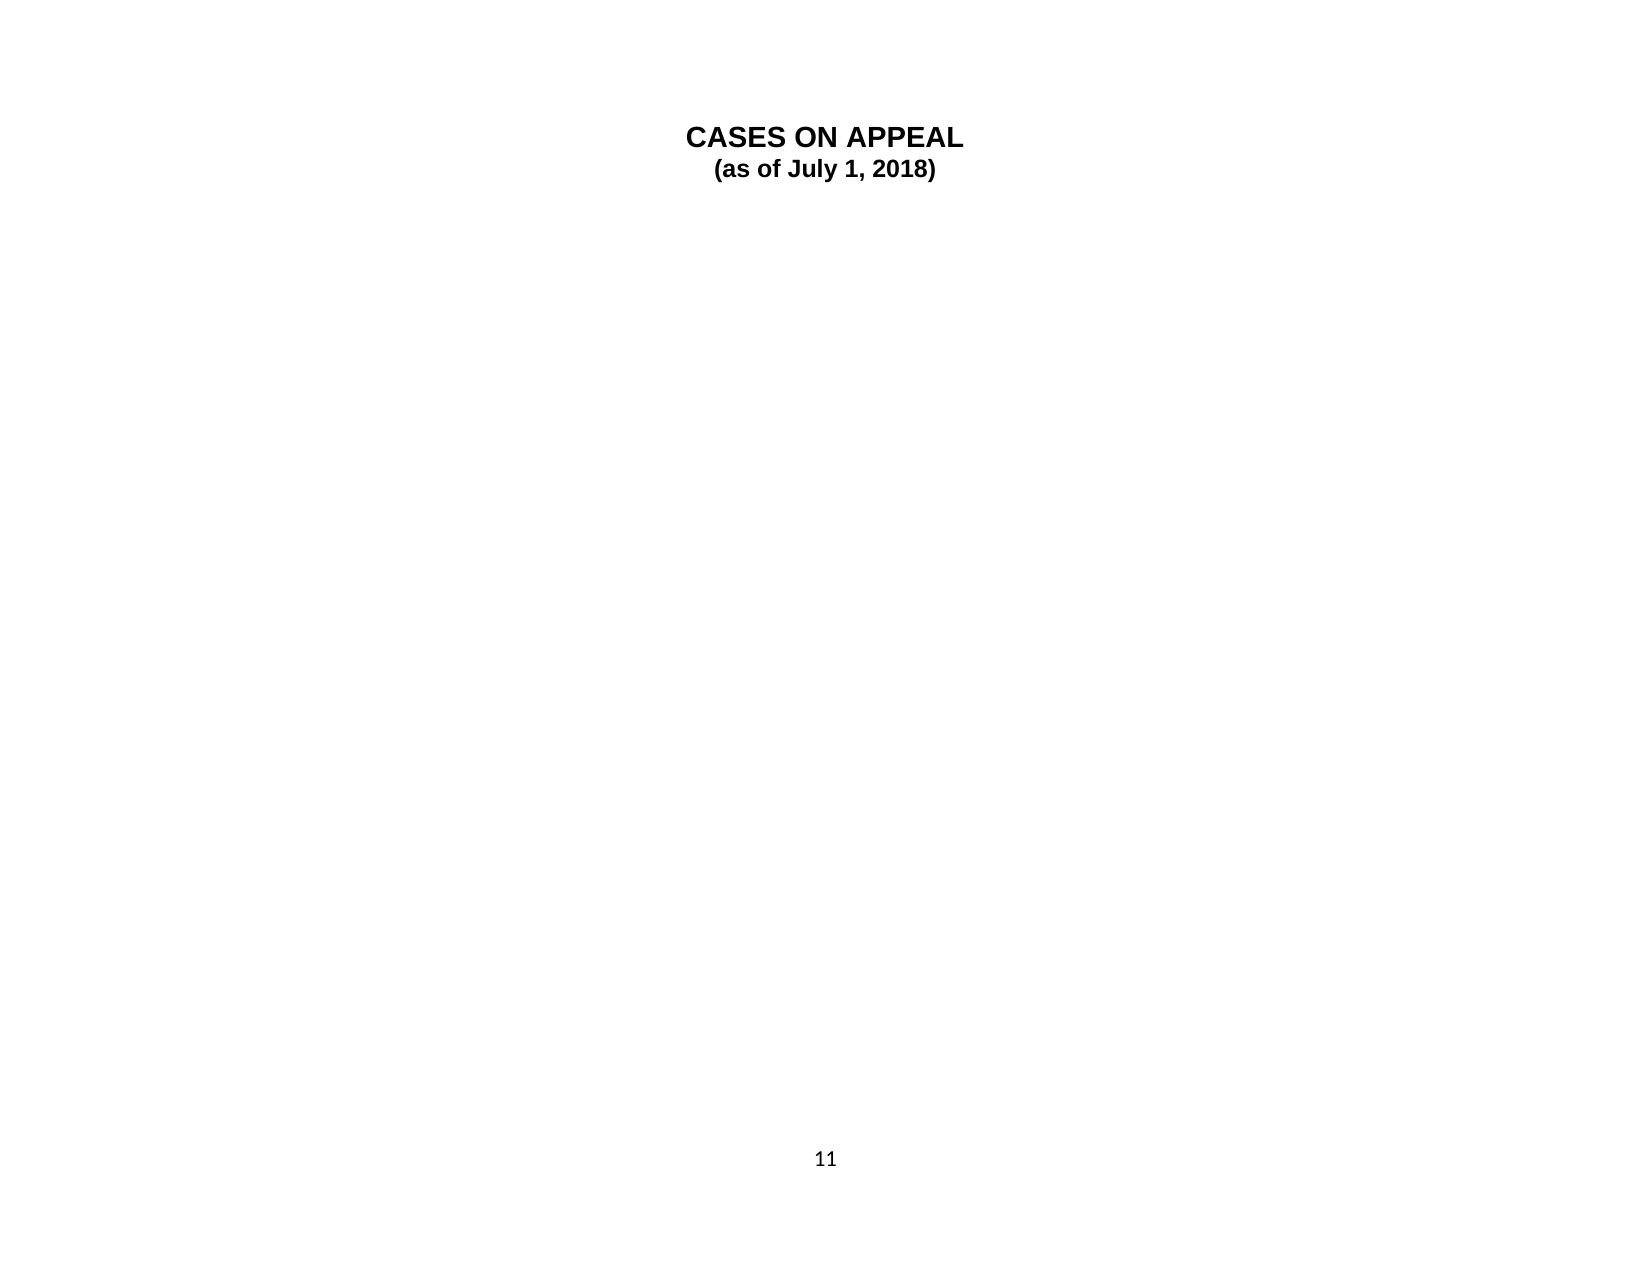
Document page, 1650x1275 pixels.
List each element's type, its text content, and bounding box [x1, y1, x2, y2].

text CASES ON APPEAL [150, 120, 1500, 153]
text (as of July 1, 2018) [150, 153, 1500, 182]
